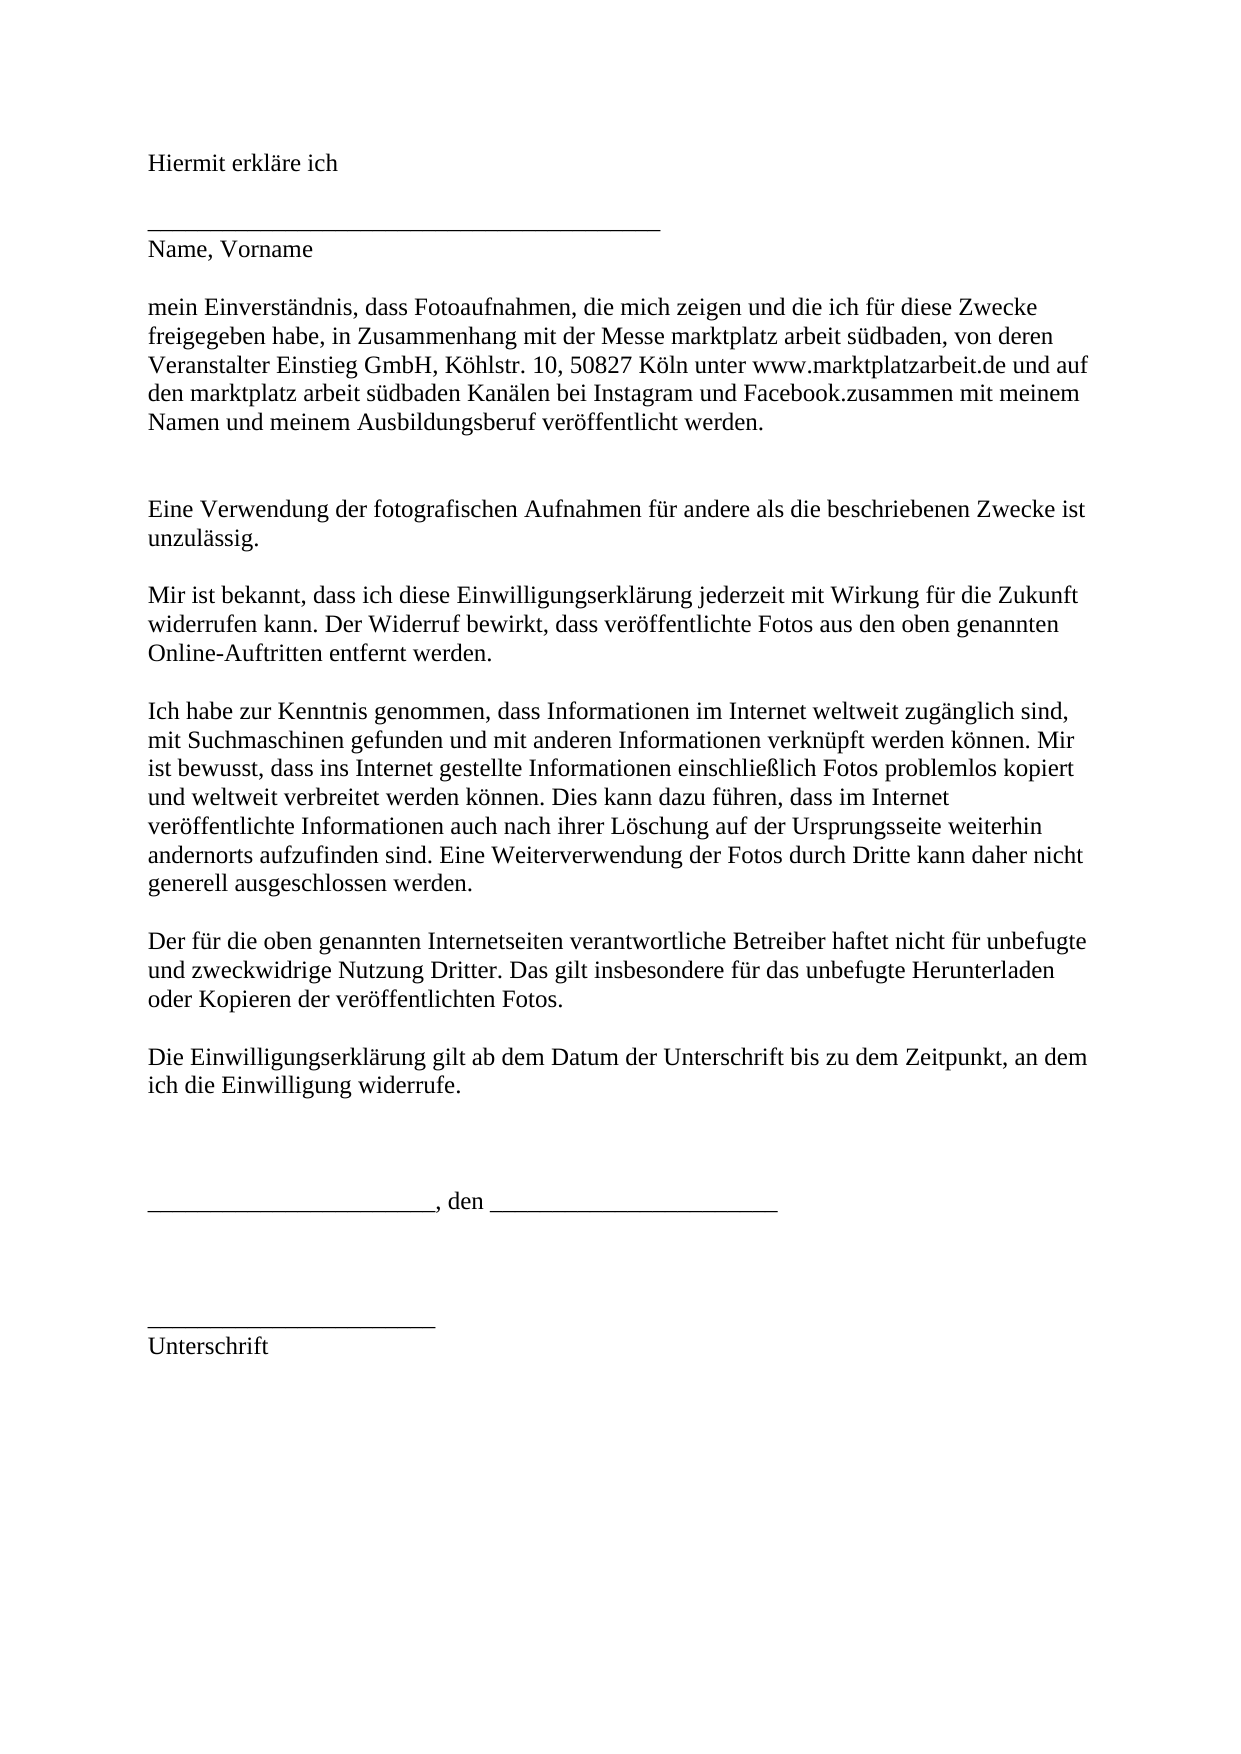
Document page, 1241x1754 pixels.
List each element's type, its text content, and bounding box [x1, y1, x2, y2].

text Mir ist bekannt, dass ich diese Einwilligungserklärung jederzeit mit Wirkung für die Zukunft widerrufen kann. Der Widerruf bewirkt, dass veröffentlichte Fotos aus den oben genannten Online-Auftritten entfernt werden. [148, 581, 1093, 667]
text mein Einverständnis, dass Fotoaufnahmen, die mich zeigen und die ich für diese Zwecke freigegeben habe, in Zusammenhang mit der Messe marktplatz arbeit südbaden, von deren Veranstalter Einstieg GmbH, Köhlstr. 10, 50827 Köln unter www.marktplatzarbeit.de und auf den marktplatz arbeit südbaden Kanälen bei Instagram und Facebook.zusammen mit meinem Namen und meinem Ausbildungsberuf veröffentlicht werden. [148, 292, 1093, 465]
text _________________________________________ Name, Vorname [148, 206, 1093, 263]
text Hiermit erkläre ich [148, 148, 1093, 176]
text Der für die oben genannten Internetseiten verantwortliche Betreiber haftet nicht für unbefugte und zweckwidrige Nutzung Dritter. Das gilt insbesondere für das unbefugte Herunterladen oder Kopieren der veröffentlichten Fotos. [148, 926, 1093, 1013]
text _______________________ Unterschrift [148, 1302, 1093, 1360]
text Die Einwilligungserklärung gilt ab dem Datum der Unterschrift bis zu dem Zeitpunkt, an dem ich die Einwilligung widerrufe. [148, 1042, 1093, 1099]
text Ich habe zur Kenntnis genommen, dass Informationen im Internet weltweit zugänglich sind, mit Suchmaschinen gefunden und mit anderen Informationen verknüpft werden können. Mir ist bewusst, dass ins Internet gestellte Informationen einschließlich Fotos problemlos kopiert und weltweit verbreitet werden können. Dies kann dazu führen, dass im Internet veröffentlichte Informationen auch nach ihrer Löschung auf der Ursprungsseite weiterhin andernorts aufzufinden sind. Eine Weiterverwendung der Fotos durch Dritte kann daher nicht generell ausgeschlossen werden. [148, 696, 1093, 897]
text Eine Verwendung der fotografischen Aufnahmen für andere als die beschriebenen Zwecke ist unzulässig. [148, 494, 1093, 551]
text _______________________, den _______________________ [148, 1186, 1093, 1215]
